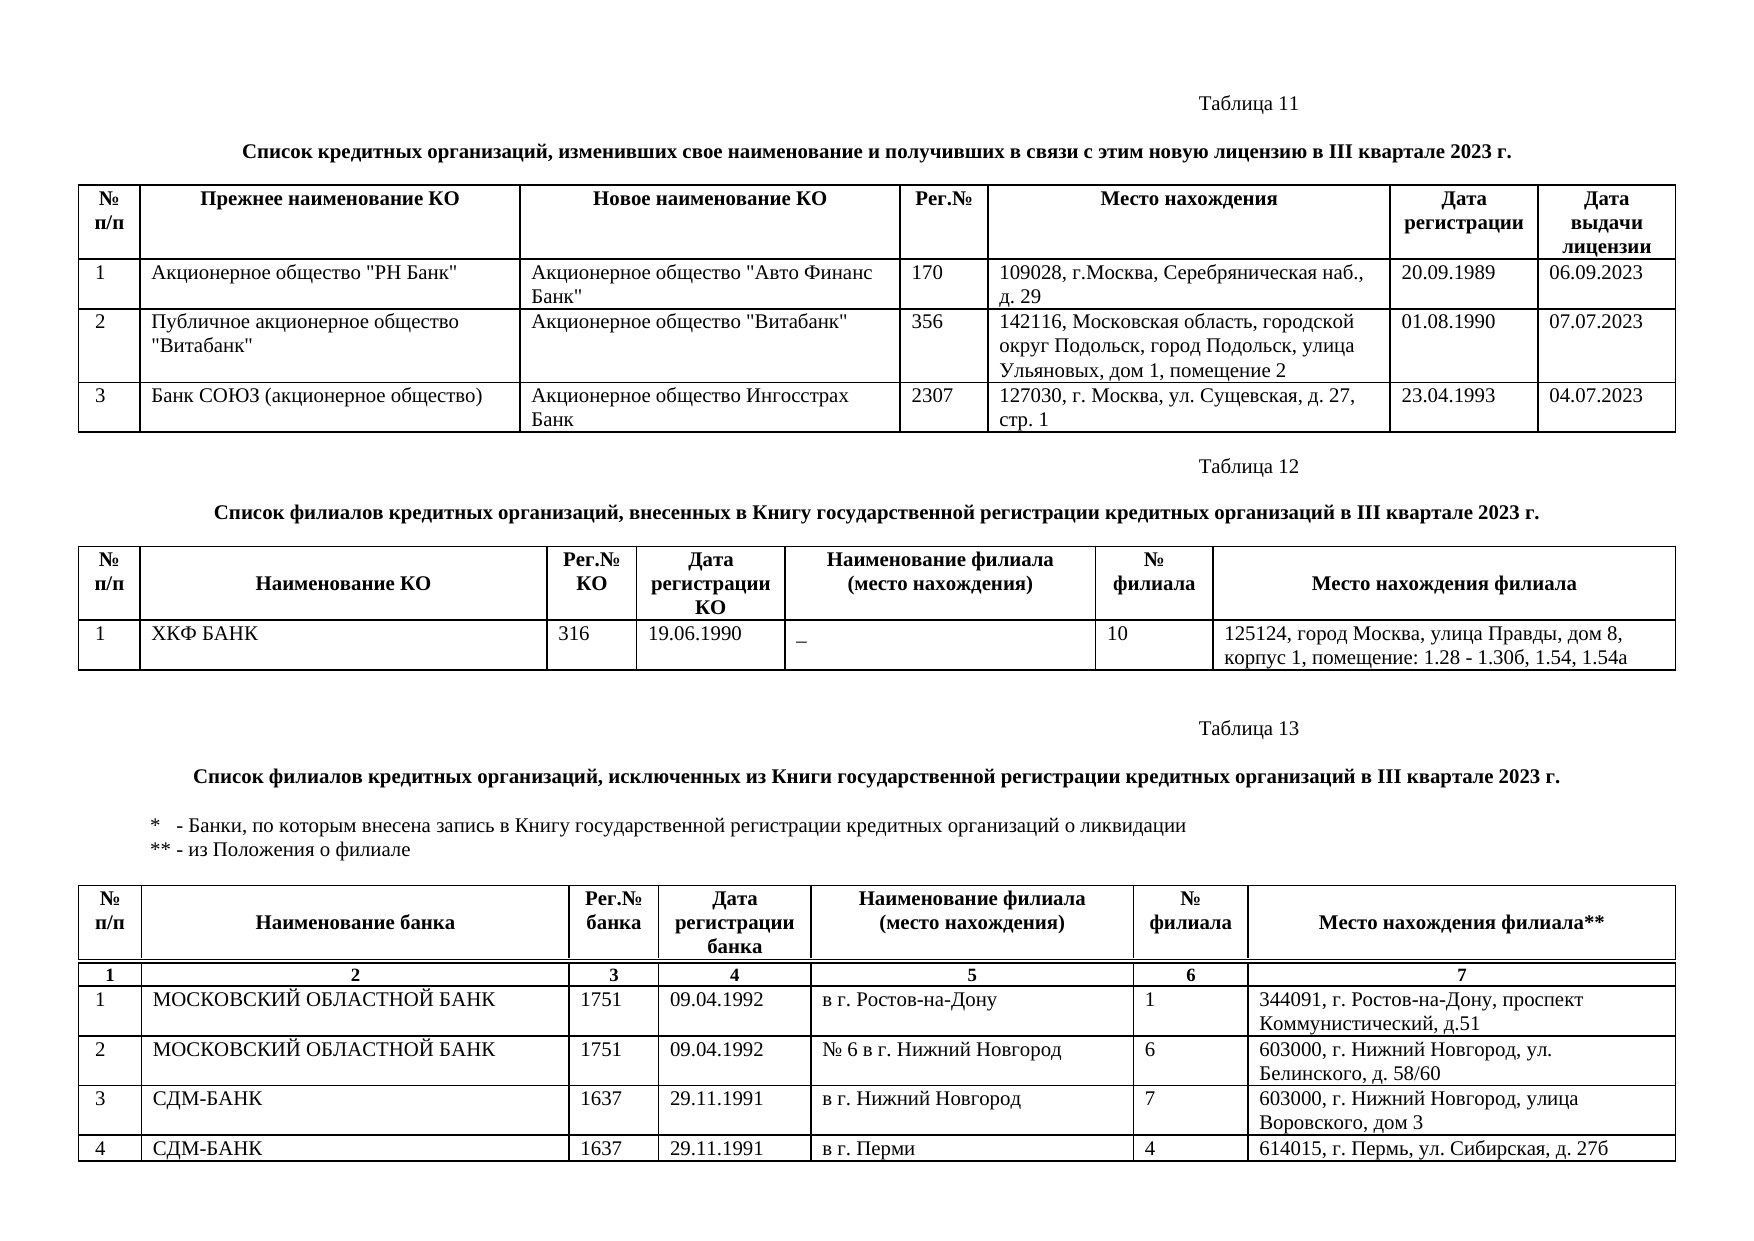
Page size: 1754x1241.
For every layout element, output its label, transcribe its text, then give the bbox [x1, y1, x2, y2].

table_cell Банк СОЮЗ (акционерное общество) [141, 383, 519, 431]
table_cell 1637 [570, 1136, 658, 1160]
table_cell 344091, г. Ростов-на-Дону, проспект Коммунистический, д.51 [1249, 987, 1675, 1035]
table_cell 29.11.1991 [659, 1136, 810, 1160]
text Список кредитных организаций, изменивших свое наименование и получивших в связи с этим новую лицензию в III квартале 2023 г. [150, 139, 1604, 163]
table_cell 1751 [570, 987, 658, 1035]
table_header Дата регистрации КО [637, 547, 784, 619]
table_header 1 [79, 964, 141, 985]
table_cell 125124, город Москва, улица Правды, дом 8, корпус 1, помещение: 1.28 - 1.30б, 1.54, 1.54а [1214, 621, 1675, 669]
table_cell Акционерное общество "РН Банк" [141, 260, 519, 308]
table_cell 3 [79, 383, 139, 431]
table_cell 356 [901, 310, 987, 382]
table_cell 06.09.2023 [1539, 260, 1675, 308]
table_header Наименование филиала (место нахождения) [786, 547, 1095, 619]
table_header 6 [1134, 964, 1247, 985]
table_cell 127030, г. Москва, ул. Сущевская, д. 27, стр. 1 [989, 383, 1389, 431]
table_header Новое наименование КО [521, 186, 899, 258]
table_header Место нахождения филиала [1214, 547, 1675, 619]
table_header № п/п [79, 186, 139, 258]
table_header Дата регистрации [1391, 186, 1537, 258]
text Список филиалов кредитных организаций, исключенных из Книги государственной регистрации кредитных организаций в III квартале 2023 г. [150, 764, 1604, 788]
table_cell 4 [79, 1136, 141, 1160]
table_header 5 [812, 964, 1133, 985]
table_header № филиала [1134, 886, 1247, 958]
table_cell 2 [79, 310, 139, 382]
table_cell 3 [79, 1086, 141, 1134]
table_cell 1 [79, 621, 139, 669]
table_cell МОСКОВСКИЙ ОБЛАСТНОЙ БАНК [142, 987, 568, 1035]
table_cell СДМ-БАНК [142, 1136, 568, 1160]
table_cell 20.09.1989 [1391, 260, 1537, 308]
table_cell 04.07.2023 [1539, 383, 1675, 431]
table_header Дата регистрации банка [659, 886, 810, 958]
table_cell 09.04.1992 [659, 1037, 810, 1084]
table_header Наименование КО [141, 547, 546, 619]
table_header 3 [570, 964, 658, 985]
table_cell 2307 [901, 383, 987, 431]
table_cell СДМ-БАНК [142, 1086, 568, 1134]
table_header Рег.№ [901, 186, 987, 258]
table_cell в г. Нижний Новгород [812, 1086, 1133, 1134]
text ** - из Положения о филиале [150, 837, 1604, 861]
table_cell 6 [1134, 1037, 1247, 1084]
table_cell 603000, г. Нижний Новгород, улица Воровского, дом 3 [1249, 1086, 1675, 1134]
table_header Рег.№ банка [570, 886, 658, 958]
table_header Прежнее наименование КО [141, 186, 519, 258]
table_cell ХКФ БАНК [141, 621, 546, 669]
table_cell 01.08.1990 [1391, 310, 1537, 382]
table_cell _ [786, 621, 1095, 669]
table_cell 614015, г. Пермь, ул. Сибирская, д. 27б [1249, 1136, 1675, 1160]
table_header Место нахождения [989, 186, 1389, 258]
table_cell 29.11.1991 [659, 1086, 810, 1134]
table_header № п/п [79, 547, 139, 619]
table_cell 7 [1134, 1086, 1247, 1134]
table_cell № 6 в г. Нижний Новгород [812, 1037, 1133, 1084]
table_cell 142116, Московская область, городской округ Подольск, город Подольск, улица Ульяновых, дом 1, помещение 2 [989, 310, 1389, 382]
table_cell 07.07.2023 [1539, 310, 1675, 382]
table_cell Акционерное общество "Авто Финанс Банк" [521, 260, 899, 308]
table_header Наименование филиала (место нахождения) [812, 886, 1133, 958]
table_cell 170 [901, 260, 987, 308]
table_cell МОСКОВСКИЙ ОБЛАСТНОЙ БАНК [142, 1037, 568, 1084]
table_cell 23.04.1993 [1391, 383, 1537, 431]
table_cell 2 [79, 1037, 141, 1084]
table_cell 603000, г. Нижний Новгород, ул. Белинского, д. 58/60 [1249, 1037, 1675, 1084]
table_cell Акционерное общество "Витабанк" [521, 310, 899, 382]
table_cell 10 [1096, 621, 1212, 669]
text * - Банки, по которым внесена запись в Книгу государственной регистрации кредитных организаций о ликвидации [150, 812, 1604, 837]
table_header Наименование банка [142, 886, 568, 958]
table_cell 1 [1134, 987, 1247, 1035]
table_header Дата выдачи лицензии [1539, 186, 1675, 258]
table_cell 1 [79, 260, 139, 308]
table_cell 109028, г.Москва, Серебряническая наб., д. 29 [989, 260, 1389, 308]
table_header № п/п [79, 886, 141, 958]
table_header Место нахождения филиала** [1249, 886, 1675, 958]
table_cell 1637 [570, 1086, 658, 1134]
text Список филиалов кредитных организаций, внесенных в Книгу государственной регистрации кредитных организаций в III квартале 2023 г. [150, 500, 1604, 524]
table_header 7 [1249, 964, 1675, 985]
table_cell 1 [79, 987, 141, 1035]
table_header Рег.№ КО [548, 547, 636, 619]
table_cell 09.04.1992 [659, 987, 810, 1035]
table_cell Акционерное общество Ингосстрах Банк [521, 383, 899, 431]
table_header № филиала [1096, 547, 1212, 619]
table_cell 316 [548, 621, 636, 669]
table_header 4 [659, 964, 810, 985]
table_cell Публичное акционерное общество "Витабанк" [141, 310, 519, 382]
table_cell 4 [1134, 1136, 1247, 1160]
table_cell 19.06.1990 [637, 621, 784, 669]
table_header 2 [142, 964, 568, 985]
table_cell в г. Перми [812, 1136, 1133, 1160]
table_cell в г. Ростов-на-Дону [812, 987, 1133, 1035]
table_cell 1751 [570, 1037, 658, 1084]
